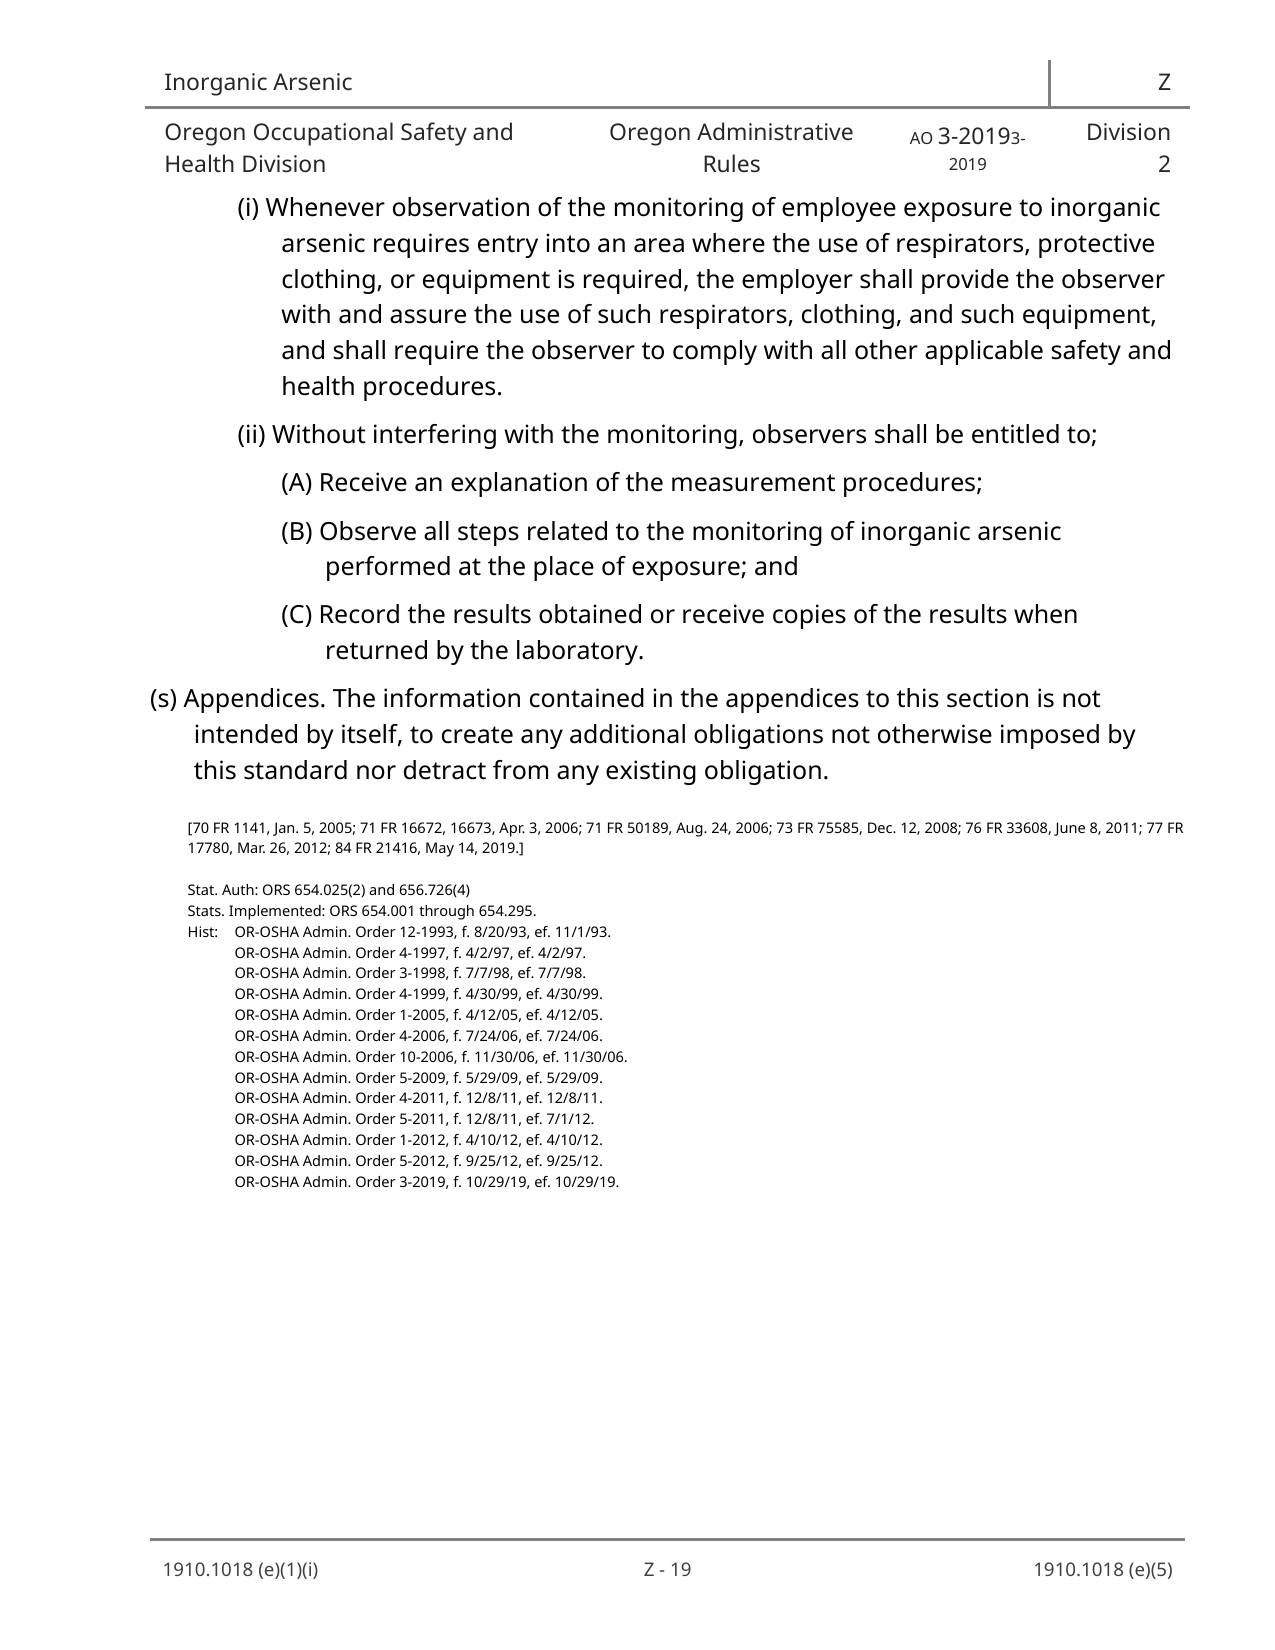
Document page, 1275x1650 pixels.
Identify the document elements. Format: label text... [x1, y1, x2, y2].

text Stats. Implemented: ORS 654.001 through 654.295. [187, 901, 1185, 921]
text OR-OSHA Admin. Order 3-2019, f. 10/29/19, ef. 10/29/19. [234, 1172, 1185, 1191]
text OR-OSHA Admin. Order 4-2011, f. 12/8/11, ef. 12/8/11. [234, 1088, 1185, 1108]
text [70 FR 1141, Jan. 5, 2005; 71 FR 16672, 16673, Apr. 3, 2006; 71 FR 50189, Aug. 24, 2006; 73 FR 75585, Dec. 12, 2008; 76 FR 33608, June 8, 2011; 77 FR 17780, Mar. 26, 2012; 84 FR 21416, May 14, 2019.] [187, 817, 1185, 858]
text Stat. Auth: ORS 654.025(2) and 656.726(4) [187, 880, 1185, 900]
list (A) Receive an explanation of the measurement procedures; [281, 465, 1185, 499]
list (B) Observe all steps related to the monitoring of inorganic arsenic performed at the place of exposure; and [281, 513, 1185, 583]
text OR-OSHA Admin. Order 1-2012, f. 4/10/12, ef. 4/10/12. [234, 1130, 1185, 1150]
text OR-OSHA Admin. Order 4-1997, f. 4/2/97, ef. 4/2/97. [234, 942, 1185, 962]
text OR-OSHA Admin. Order 4-2006, f. 7/24/06, ef. 7/24/06. [234, 1026, 1185, 1046]
list (i) Whenever observation of the monitoring of employee exposure to inorganic arsenic requires entry into an area where the use of respirators, protective clothing, or equipment is required, the employer shall provide the observer with and assure the use of such respirators, clothing, and such equipment, and shall require the observer to comply with all other applicable safety and health procedures. [237, 150, 1185, 402]
text OR-OSHA Admin. Order 10-2006, f. 11/30/06, ef. 11/30/06. [234, 1047, 1185, 1066]
text OR-OSHA Admin. Order 1-2005, f. 4/12/05, ef. 4/12/05. [234, 1005, 1185, 1025]
list (C) Record the results obtained or receive copies of the results when returned by the laboratory. [281, 597, 1185, 667]
text OR-OSHA Admin. Order 5-2012, f. 9/25/12, ef. 9/25/12. [234, 1151, 1185, 1171]
list (s) Appendices. The information contained in the appendices to this section is not intended by itself, to create any additional obligations not otherwise imposed by this standard nor detract from any existing obligation. [150, 681, 1185, 787]
text OR-OSHA Admin. Order 5-2011, f. 12/8/11, ef. 7/1/12. [234, 1109, 1185, 1129]
text OR-OSHA Admin. Order 5-2009, f. 5/29/09, ef. 5/29/09. [234, 1067, 1185, 1087]
list (ii) Without interfering with the monitoring, observers shall be entitled to; [237, 417, 1185, 451]
text OR-OSHA Admin. Order 4-1999, f. 4/30/99, ef. 4/30/99. [234, 984, 1185, 1004]
text Hist: OR-OSHA Admin. Order 12-1993, f. 8/20/93, ef. 11/1/93. [187, 922, 1185, 941]
text OR-OSHA Admin. Order 3-1998, f. 7/7/98, ef. 7/7/98. [234, 963, 1185, 983]
